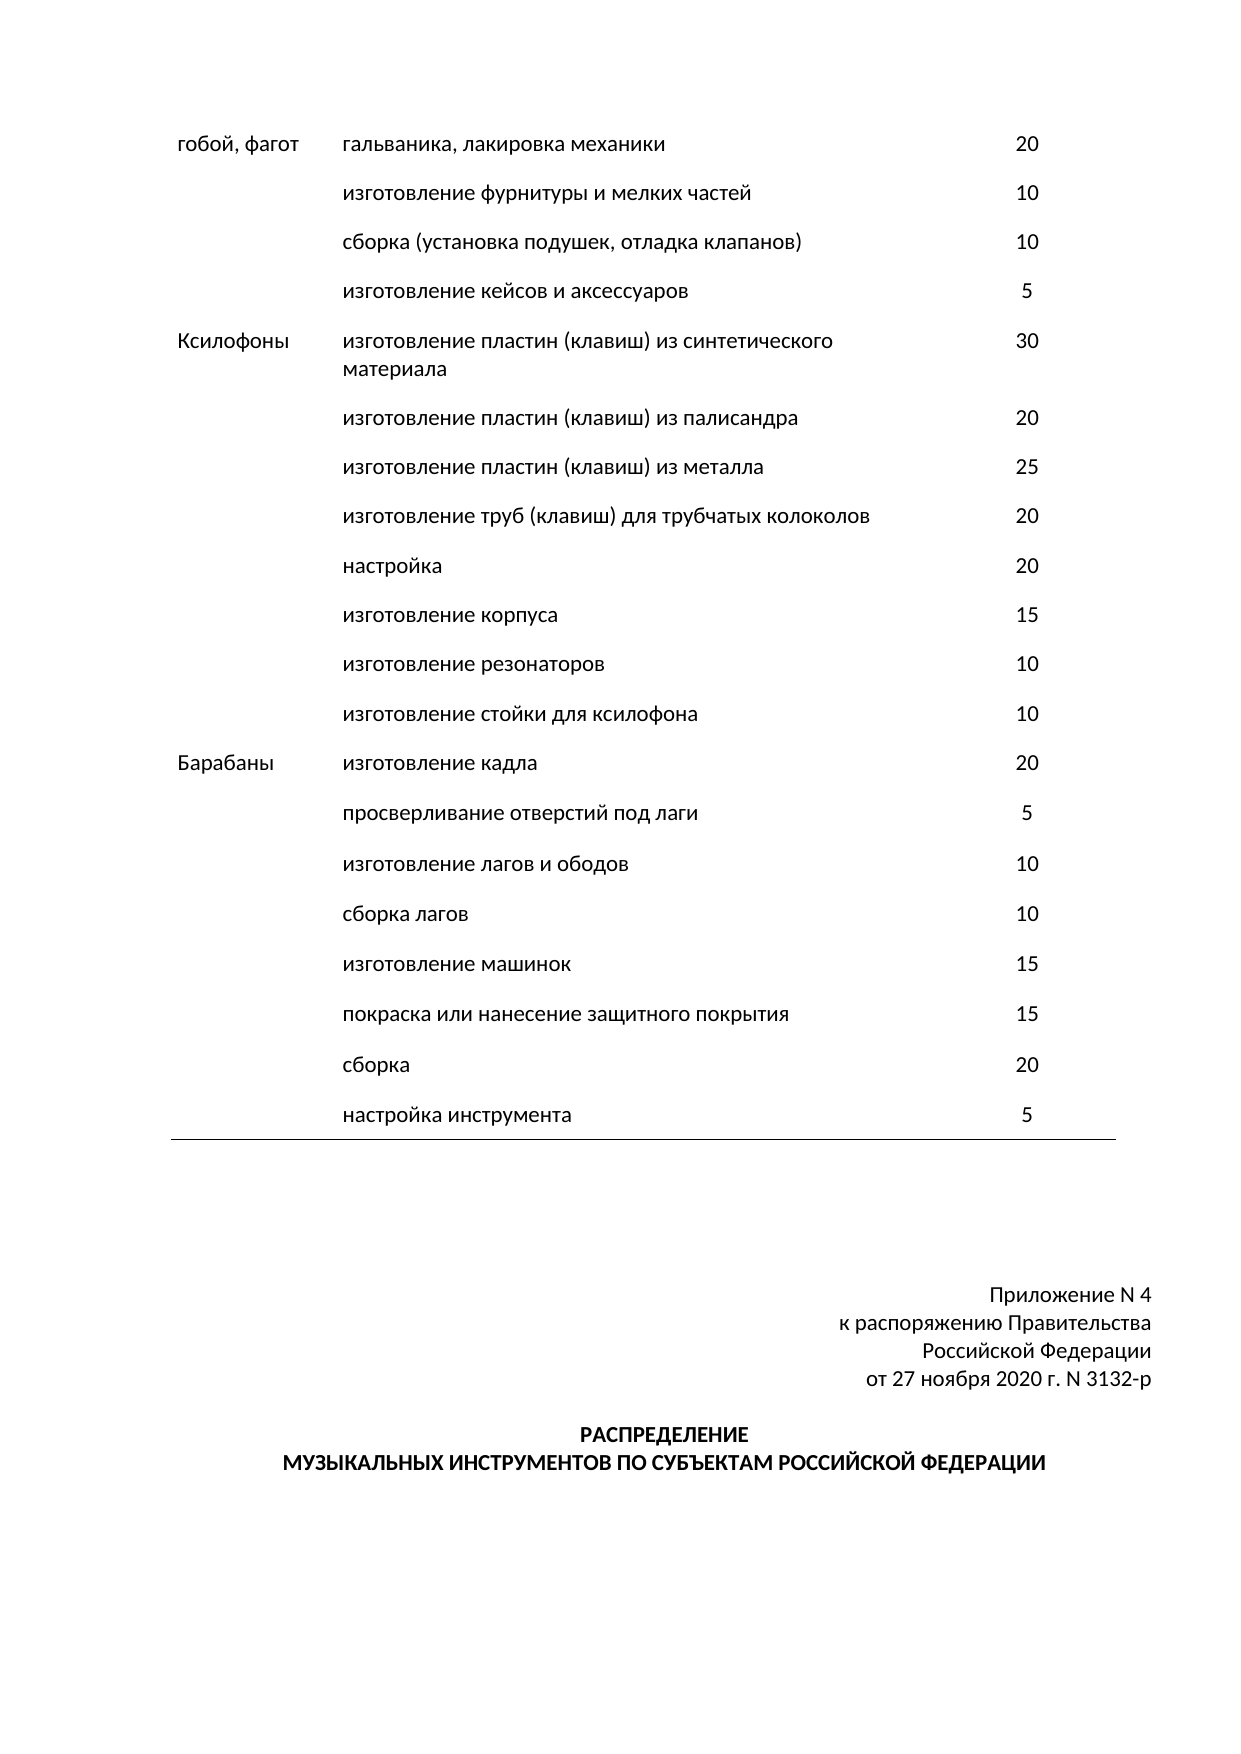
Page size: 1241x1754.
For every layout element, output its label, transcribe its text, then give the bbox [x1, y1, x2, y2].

table_cell просверливание отверстий под лаги [336, 787, 938, 837]
table_cell гальваника, лакировка механики [336, 118, 938, 167]
table_cell сборка (установка подушек, отладка клапанов) [336, 217, 938, 266]
table_cell 10 [939, 887, 1116, 938]
table_cell 20 [939, 738, 1116, 787]
table_cell 20 [939, 491, 1116, 540]
title МУЗЫКАЛЬНЫХ ИНСТРУМЕНТОВ ПО СУБЪЕКТАМ РОССИЙСКОЙ ФЕДЕРАЦИИ [177, 1448, 1152, 1476]
table_cell настройка инструмента [336, 1089, 938, 1139]
table_cell 5 [939, 266, 1116, 315]
table_cell 20 [939, 393, 1116, 442]
table_cell сборка лагов [336, 887, 938, 938]
table_cell 10 [939, 217, 1116, 266]
table_cell 20 [939, 540, 1116, 589]
table_cell изготовление резонаторов [336, 639, 938, 688]
table_cell изготовление машинок [336, 938, 938, 988]
table_cell 20 [939, 118, 1116, 167]
table_cell 10 [939, 168, 1116, 217]
table_cell изготовление пластин (клавиш) из металла [336, 442, 938, 491]
table_cell покраска или нанесение защитного покрытия [336, 988, 938, 1038]
table_cell 25 [939, 442, 1116, 491]
table_cell 5 [939, 1089, 1116, 1139]
text Российской Федерации [177, 1336, 1152, 1364]
table_cell Барабаны [171, 738, 336, 1139]
table_cell настройка [336, 540, 938, 589]
table_cell 10 [939, 688, 1116, 737]
table_cell изготовление кейсов и аксессуаров [336, 266, 938, 315]
table_cell 20 [939, 1038, 1116, 1088]
table_cell сборка [336, 1038, 938, 1088]
table_cell изготовление труб (клавиш) для трубчатых колоколов [336, 491, 938, 540]
table_cell Ксилофоны [171, 315, 336, 737]
text от 27 ноября 2020 г. N 3132-р [177, 1364, 1152, 1392]
table_cell изготовление фурнитуры и мелких частей [336, 168, 938, 217]
table_cell изготовление лагов и ободов [336, 837, 938, 887]
table_cell изготовление корпуса [336, 590, 938, 639]
table_cell 15 [939, 590, 1116, 639]
table_cell 15 [939, 988, 1116, 1038]
table_cell 30 [939, 315, 1116, 392]
title РАСПРЕДЕЛЕНИЕ [177, 1420, 1152, 1448]
table_cell изготовление пластин (клавиш) из синтетического материала [336, 315, 938, 392]
table_cell 10 [939, 639, 1116, 688]
text к распоряжению Правительства [177, 1308, 1152, 1336]
text Приложение N 4 [177, 1280, 1152, 1308]
table_cell 15 [939, 938, 1116, 988]
table_cell 5 [939, 787, 1116, 837]
table_cell изготовление пластин (клавиш) из палисандра [336, 393, 938, 442]
table_cell изготовление стойки для ксилофона [336, 688, 938, 737]
table_cell изготовление кадла [336, 738, 938, 787]
table_cell 10 [939, 837, 1116, 887]
